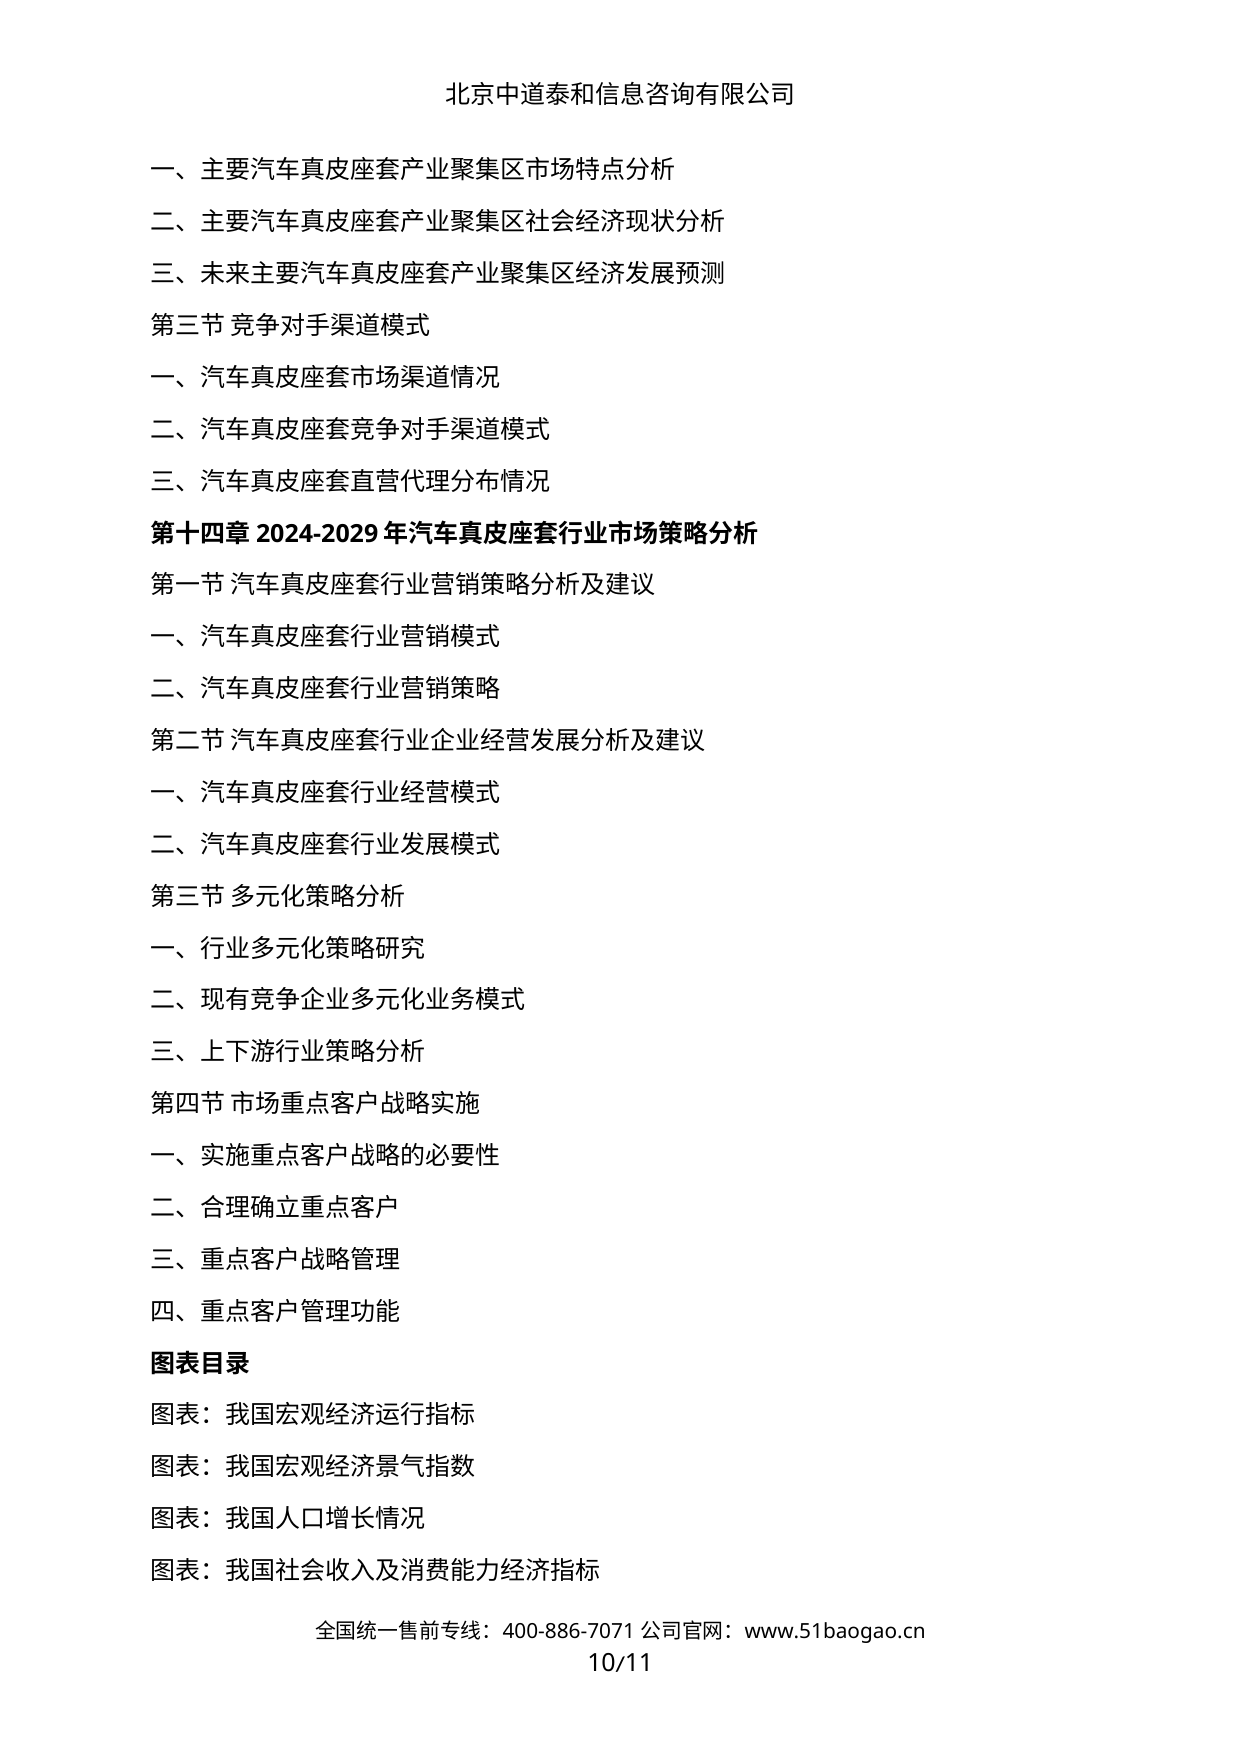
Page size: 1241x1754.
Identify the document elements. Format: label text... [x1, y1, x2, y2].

text 一、汽车真皮座套市场渠道情况 [150, 357, 1090, 394]
text 二、现有竞争企业多元化业务模式 [150, 980, 1090, 1016]
text 一、汽车真皮座套行业经营模式 [150, 772, 1090, 809]
text 第二节 汽车真皮座套行业企业经营发展分析及建议 [150, 721, 1090, 757]
text 图表：我国宏观经济运行指标 [150, 1395, 1090, 1431]
text 第一节 汽车真皮座套行业营销策略分析及建议 [150, 565, 1090, 601]
text 一、行业多元化策略研究 [150, 928, 1090, 964]
text 一、汽车真皮座套行业营销模式 [150, 617, 1090, 653]
text 四、重点客户管理功能 [150, 1291, 1090, 1327]
text 三、汽车真皮座套直营代理分布情况 [150, 461, 1090, 497]
text 图表：我国宏观经济景气指数 [150, 1447, 1090, 1483]
text 第四节 市场重点客户战略实施 [150, 1084, 1090, 1120]
text 三、上下游行业策略分析 [150, 1032, 1090, 1068]
text 二、汽车真皮座套行业发展模式 [150, 824, 1090, 861]
text 第十四章 2024-2029年汽车真皮座套行业市场策略分析 [150, 513, 1090, 549]
text 图表目录 [150, 1343, 1090, 1379]
text 三、未来主要汽车真皮座套产业聚集区经济发展预测 [150, 254, 1090, 290]
text 图表：我国人口增长情况 [150, 1499, 1090, 1535]
text 二、汽车真皮座套行业营销策略 [150, 669, 1090, 705]
text 三、重点客户战略管理 [150, 1239, 1090, 1276]
text 第三节 多元化策略分析 [150, 876, 1090, 912]
text 二、主要汽车真皮座套产业聚集区社会经济现状分析 [150, 202, 1090, 238]
text 图表：我国社会收入及消费能力经济指标 [150, 1551, 1090, 1587]
text 一、实施重点客户战略的必要性 [150, 1136, 1090, 1172]
text 二、汽车真皮座套竞争对手渠道模式 [150, 409, 1090, 446]
text 第三节 竞争对手渠道模式 [150, 306, 1090, 342]
text 二、合理确立重点客户 [150, 1187, 1090, 1224]
text 一、主要汽车真皮座套产业聚集区市场特点分析 [150, 150, 1090, 186]
